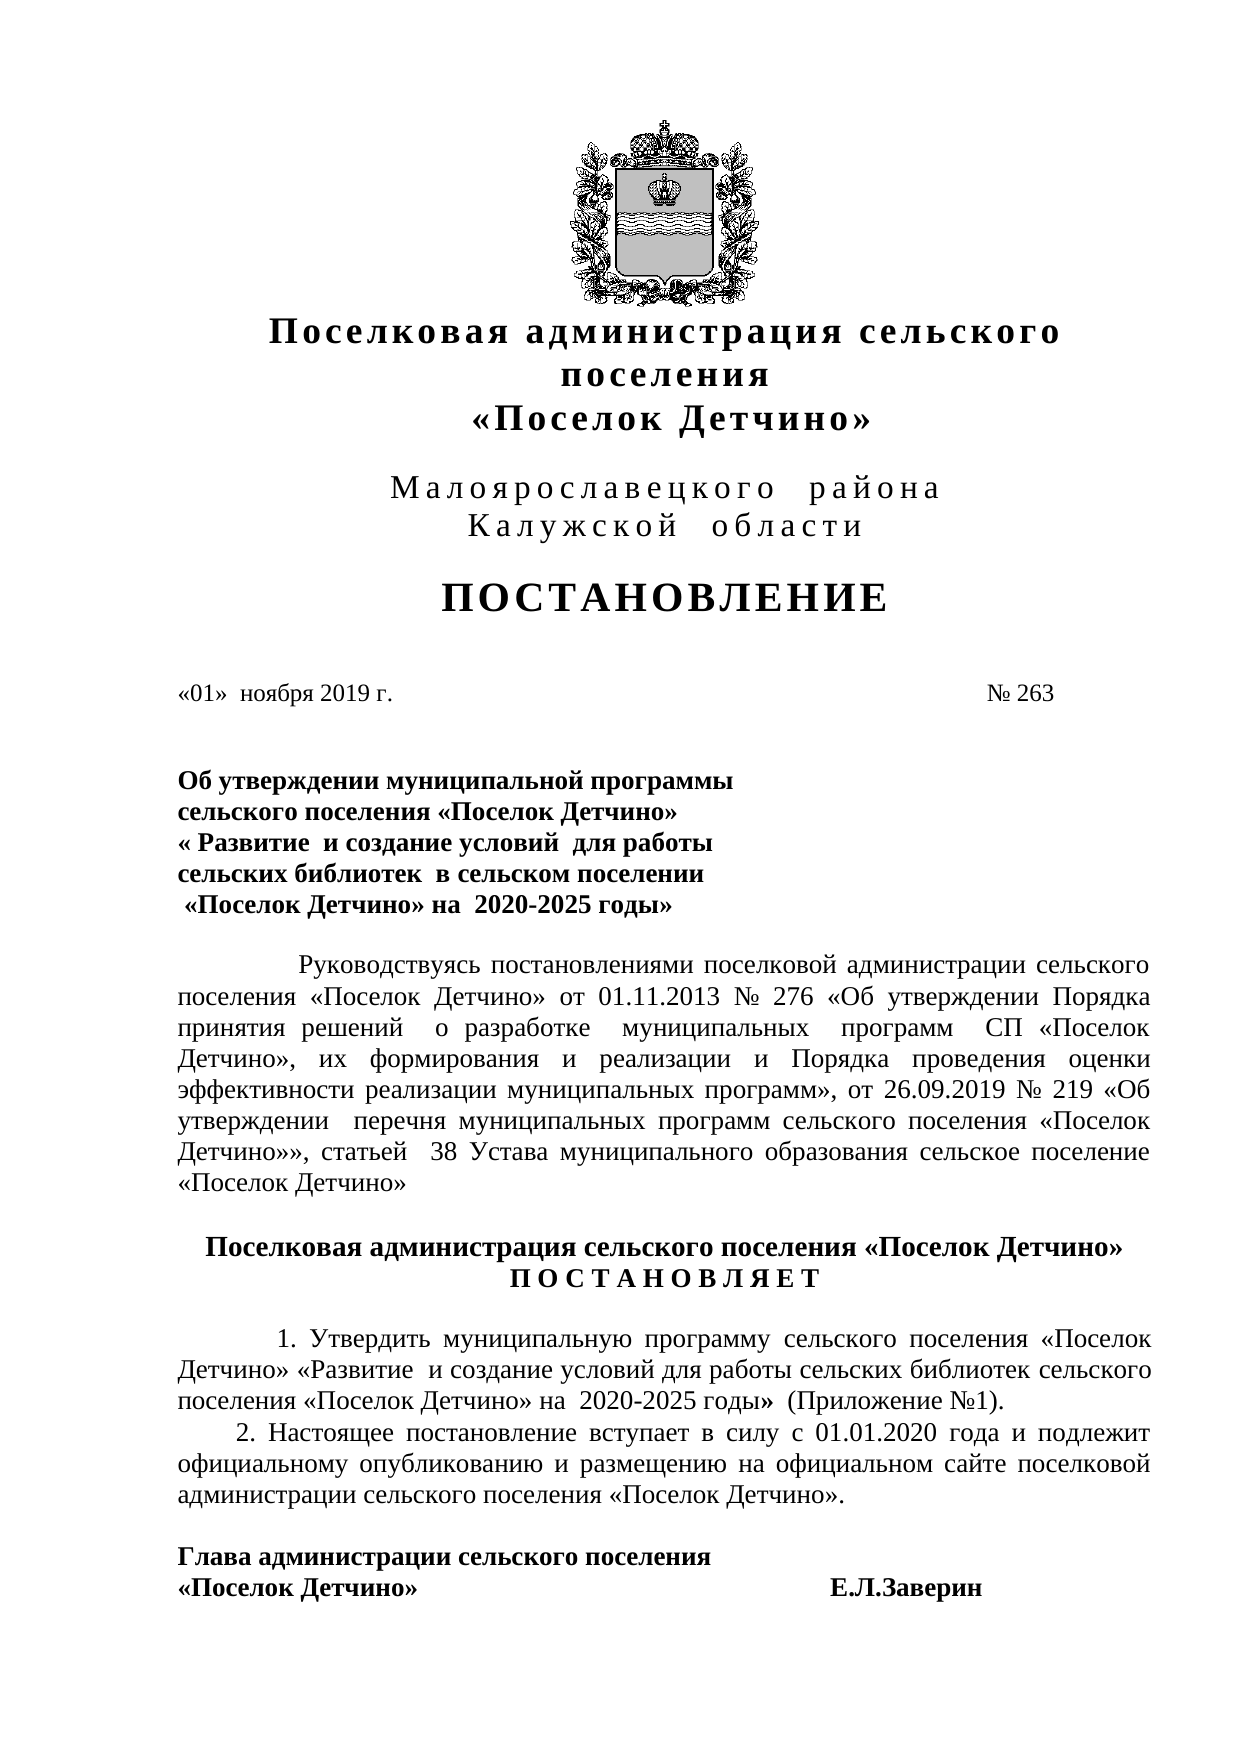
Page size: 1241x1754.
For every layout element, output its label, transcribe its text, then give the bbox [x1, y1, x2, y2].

text Об утверждении муниципальной программы [177, 764, 1152, 795]
subtitle Калужской области [177, 505, 1152, 543]
subtitle «Поселок Детчино» [177, 395, 1152, 438]
text « Развитие и создание условий для работы [177, 826, 1152, 857]
text 2. Настоящее постановление вступает в силу с 01.01.2020 года и подлежит официальному опубликованию и размещению на официальном сайте поселковой администрации сельского поселения «Поселок Детчино». [177, 1416, 1152, 1509]
text Руководствуясь постановлениями поселковой администрации сельского поселения «Поселок Детчино» от 01.11.2013 № 276 «Об утверждении Порядка принятия решений о разработке муниципальных программ СП «Поселок Детчино», их формирования и реализации и Порядка проведения оценки эффективности реализации муниципальных программ», от 26.09.2019 № 219 «Об утверждении перечня муниципальных программ сельского поселения «Поселок Детчино»», статьей 38 Устава муниципального образования сельское поселение «Поселок Детчино» [177, 948, 1152, 1198]
text «Поселок Детчино» на 2020-2025 годы» [177, 888, 1152, 920]
text 1. Утвердить муниципальную программу сельского поселения «Поселок Детчино» «Развитие и создание условий для работы сельских библиотек сельского поселения «Поселок Детчино» на 2020-2025 годы» (Приложение №1). [177, 1322, 1152, 1416]
picture [568, 118, 761, 309]
subtitle ПОСТАНОВЛЕНИЕ [177, 572, 1152, 620]
text сельских библиотек в сельском поселении [177, 857, 1152, 888]
text «01» ноября 2019 г. № 263 [177, 678, 1152, 706]
subtitle Малоярославецкого района [177, 467, 1152, 505]
subtitle Поселковая администрация сельского поселения [177, 309, 1152, 395]
text П О С Т А Н О В Л Я Е Т [177, 1262, 1152, 1293]
text «Поселок Детчино» Е.Л.Заверин [177, 1571, 1152, 1602]
text Поселковая администрация сельского поселения «Поселок Детчино» [177, 1229, 1152, 1262]
text сельского поселения «Поселок Детчино» [177, 795, 1152, 826]
text Глава администрации сельского поселения [177, 1540, 1152, 1571]
